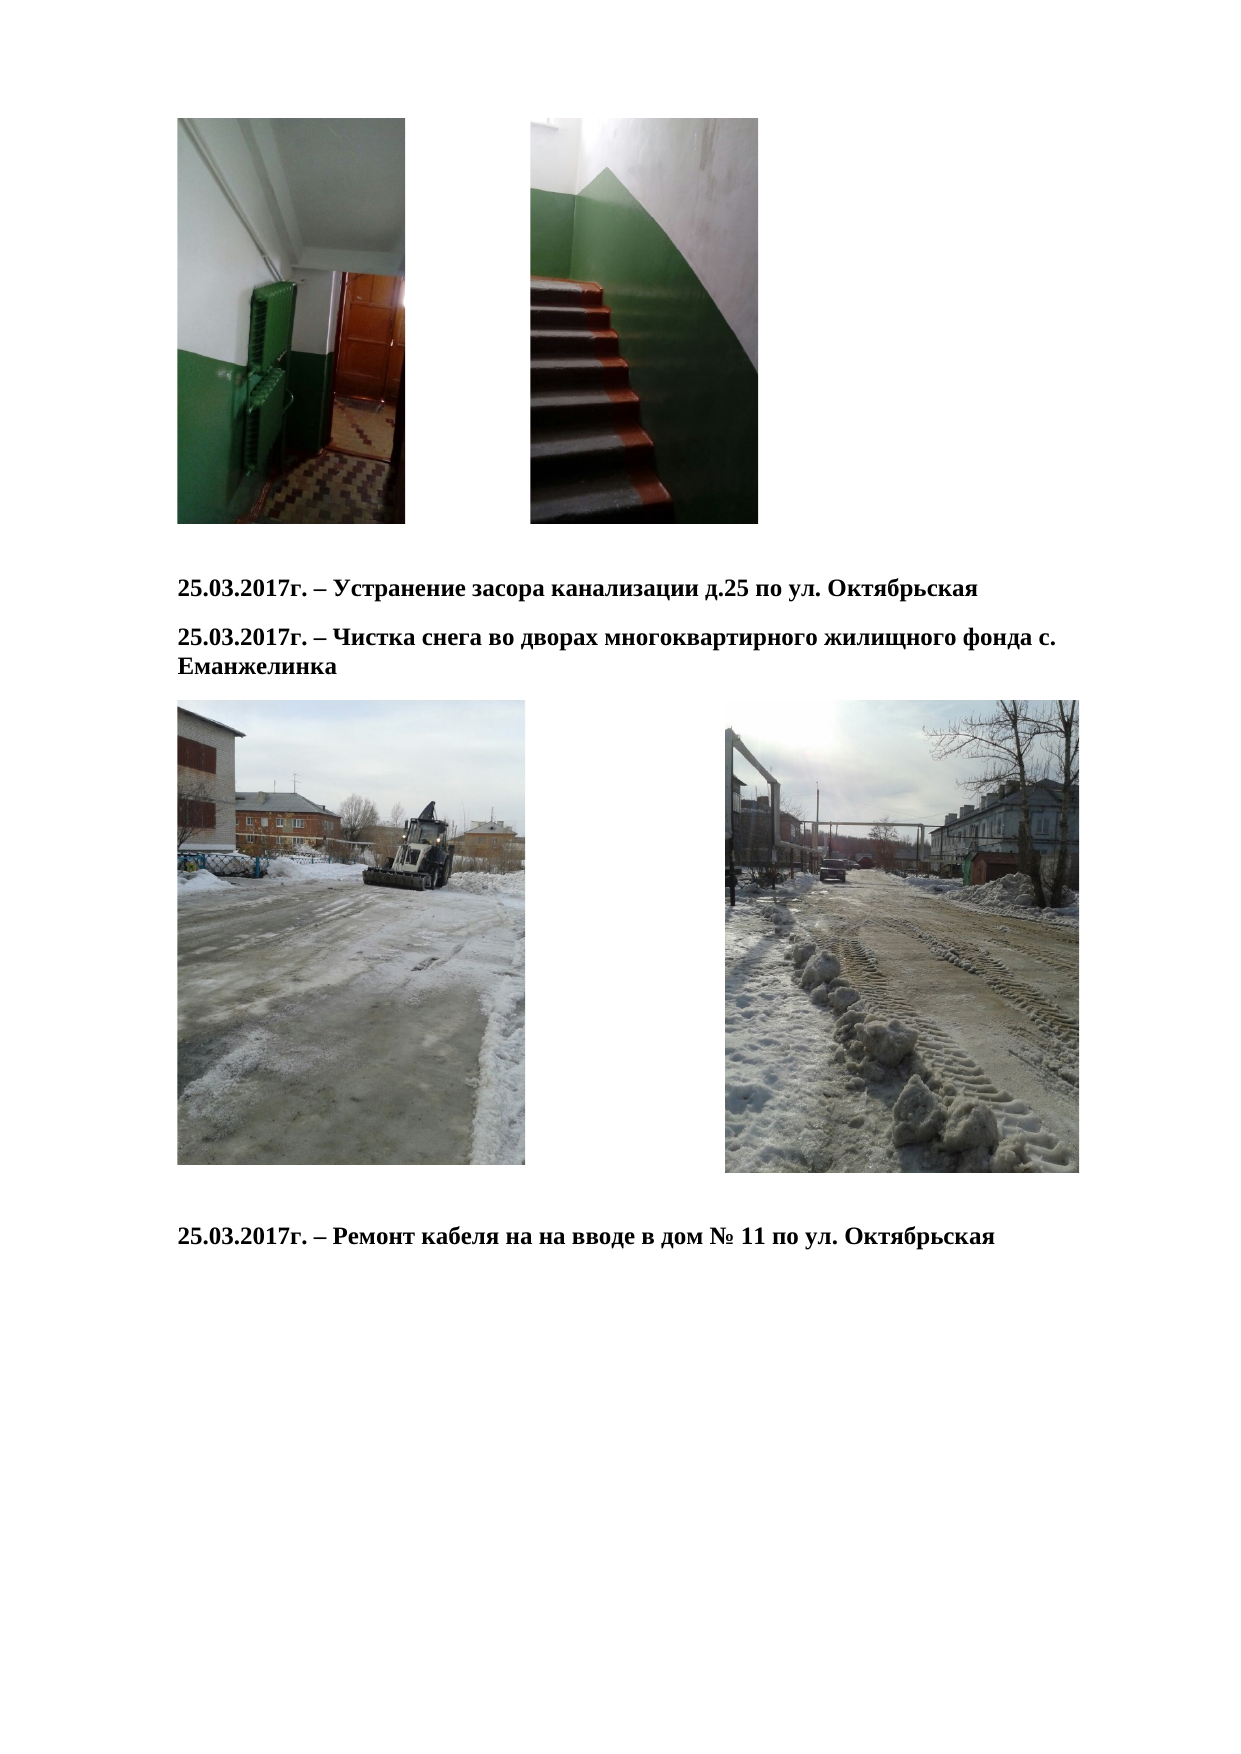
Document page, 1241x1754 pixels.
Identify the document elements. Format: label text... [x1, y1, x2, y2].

text 25.03.2017г. – Устранение засора канализации д.25 по ул. Октябрьская [177, 573, 1152, 602]
text 25.03.2017г. – Чистка снега во дворах многоквартирного жилищного фонда с. Еманжелинка [177, 622, 1152, 680]
text 25.03.2017г. – Ремонт кабеля на на вводе в дом № 11 по ул. Октябрьская [177, 1221, 1152, 1250]
picture [177, 700, 526, 1165]
picture [530, 118, 759, 524]
picture [177, 118, 406, 524]
picture [725, 700, 1080, 1173]
